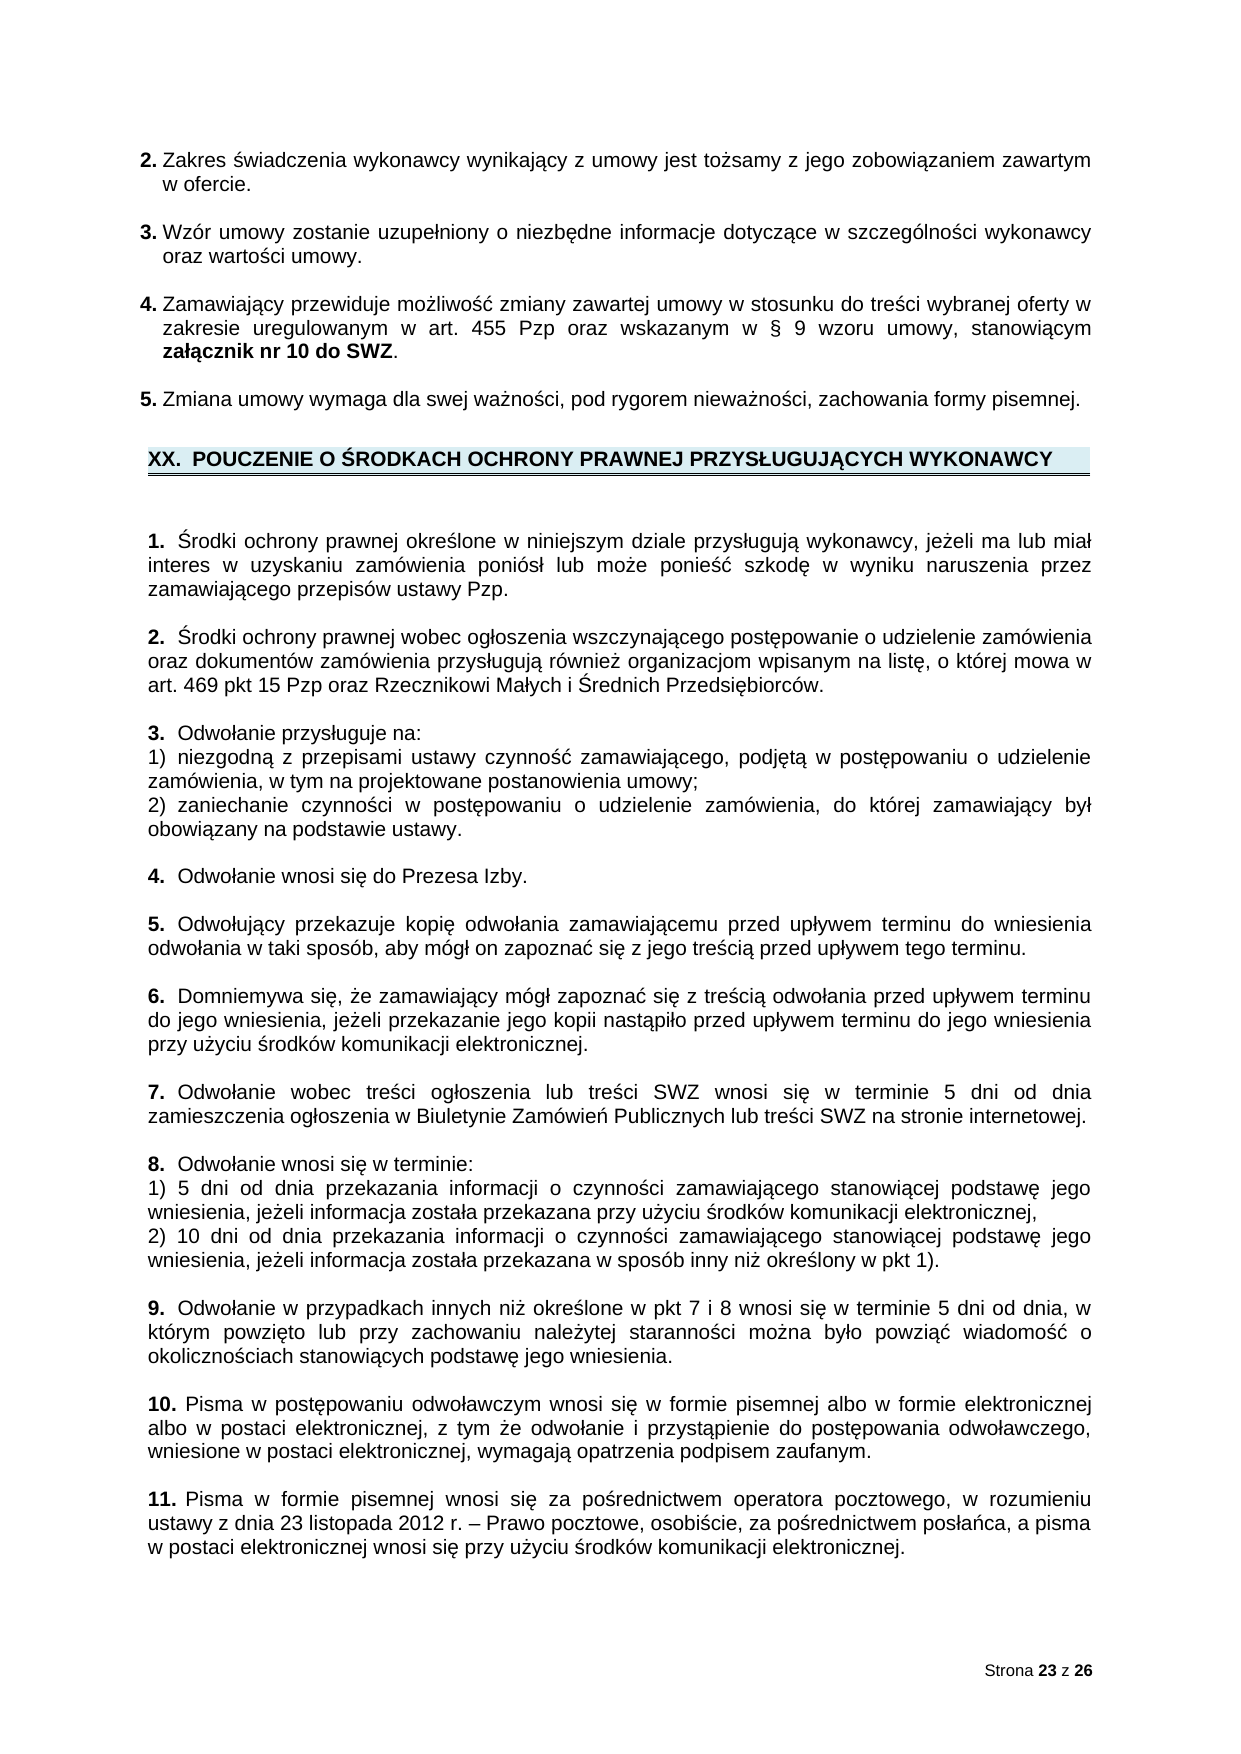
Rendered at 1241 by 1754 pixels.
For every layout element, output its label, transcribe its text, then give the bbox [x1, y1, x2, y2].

list Odwołanie w przypadkach innych niż określone w pkt 7 i 8 wnosi się w terminie 5 dni od dnia, w którym powzięto lub przy zachowaniu należytej staranności można było powziąć wiadomość o okolicznościach stanowiących podstawę jego wniesienia. [148, 1296, 1093, 1367]
list Zakres świadczenia wykonawcy wynikający z umowy jest tożsamy z jego zobowiązaniem zawartym w ofercie. [140, 148, 1093, 196]
list Zmiana umowy wymaga dla swej ważności, pod rygorem nieważności, zachowania formy pisemnej. [140, 387, 1093, 411]
text 2) 10 dni od dnia przekazania informacji o czynności zamawiającego stanowiącej podstawę jego wniesienia, jeżeli informacja została przekazana w sposób inny niż określony w pkt 1). [148, 1224, 1093, 1272]
list Domniemywa się, że zamawiający mógł zapoznać się z treścią odwołania przed upływem terminu do jego wniesienia, jeżeli przekazanie jego kopii nastąpiło przed upływem terminu do jego wniesienia przy użyciu środków komunikacji elektronicznej. [148, 984, 1093, 1056]
list Odwołanie wobec treści ogłoszenia lub treści SWZ wnosi się w terminie 5 dni od dnia zamieszczenia ogłoszenia w Biuletynie Zamówień Publicznych lub treści SWZ na stronie internetowej. [148, 1080, 1093, 1128]
list Zamawiający przewiduje możliwość zmiany zawartej umowy w stosunku do treści wybranej oferty w zakresie uregulowanym w art. 455 Pzp oraz wskazanym w § 9 wzoru umowy, stanowiącym załącznik nr 10 do SWZ. [140, 291, 1093, 363]
text 1) niezgodną z przepisami ustawy czynność zamawiającego, podjętą w postępowaniu o udzielenie zamówienia, w tym na projektowane postanowienia umowy; [148, 744, 1093, 792]
list Środki ochrony prawnej określone w niniejszym dziale przysługują wykonawcy, jeżeli ma lub miał interes w uzyskaniu zamówienia poniósł lub może ponieść szkodę w wyniku naruszenia przez zamawiającego przepisów ustawy Pzp. [148, 529, 1093, 601]
list Odwołanie wnosi się do Prezesa Izby. [148, 864, 1093, 888]
list Odwołujący przekazuje kopię odwołania zamawiającemu przed upływem terminu do wniesienia odwołania w taki sposób, aby mógł on zapoznać się z jego treścią przed upływem tego terminu. [148, 912, 1093, 960]
list Odwołanie wnosi się w terminie: [148, 1152, 1093, 1176]
text 1) 5 dni od dnia przekazania informacji o czynności zamawiającego stanowiącej podstawę jego wniesienia, jeżeli informacja została przekazana przy użyciu środków komunikacji elektronicznej, [148, 1176, 1093, 1224]
list Wzór umowy zostanie uzupełniony o niezbędne informacje dotyczące w szczególności wykonawcy oraz wartości umowy. [140, 219, 1093, 267]
list Odwołanie przysługuje na: [148, 721, 1093, 744]
list Pisma w formie pisemnej wnosi się za pośrednictwem operatora pocztowego, w rozumieniu ustawy z dnia 23 listopada 2012 r. – Prawo pocztowe, osobiście, za pośrednictwem posłańca, a pisma w postaci elektronicznej wnosi się przy użyciu środków komunikacji elektronicznej. [148, 1487, 1093, 1559]
list POUCZENIE O ŚRODKACH OCHRONY PRAWNEJ PRZYSŁUGUJĄCYCH WYKONAWCY [148, 447, 1090, 473]
list Pisma w postępowaniu odwoławczym wnosi się w formie pisemnej albo w formie elektronicznej albo w postaci elektronicznej, z tym że odwołanie i przystąpienie do postępowania odwoławczego, wniesione w postaci elektronicznej, wymagają opatrzenia podpisem zaufanym. [148, 1391, 1093, 1463]
text 2) zaniechanie czynności w postępowaniu o udzielenie zamówienia, do której zamawiający był obowiązany na podstawie ustawy. [148, 792, 1093, 840]
list Środki ochrony prawnej wobec ogłoszenia wszczynającego postępowanie o udzielenie zamówienia oraz dokumentów zamówienia przysługują również organizacjom wpisanym na listę, o której mowa w art. 469 pkt 15 Pzp oraz Rzecznikowi Małych i Średnich Przedsiębiorców. [148, 625, 1093, 697]
